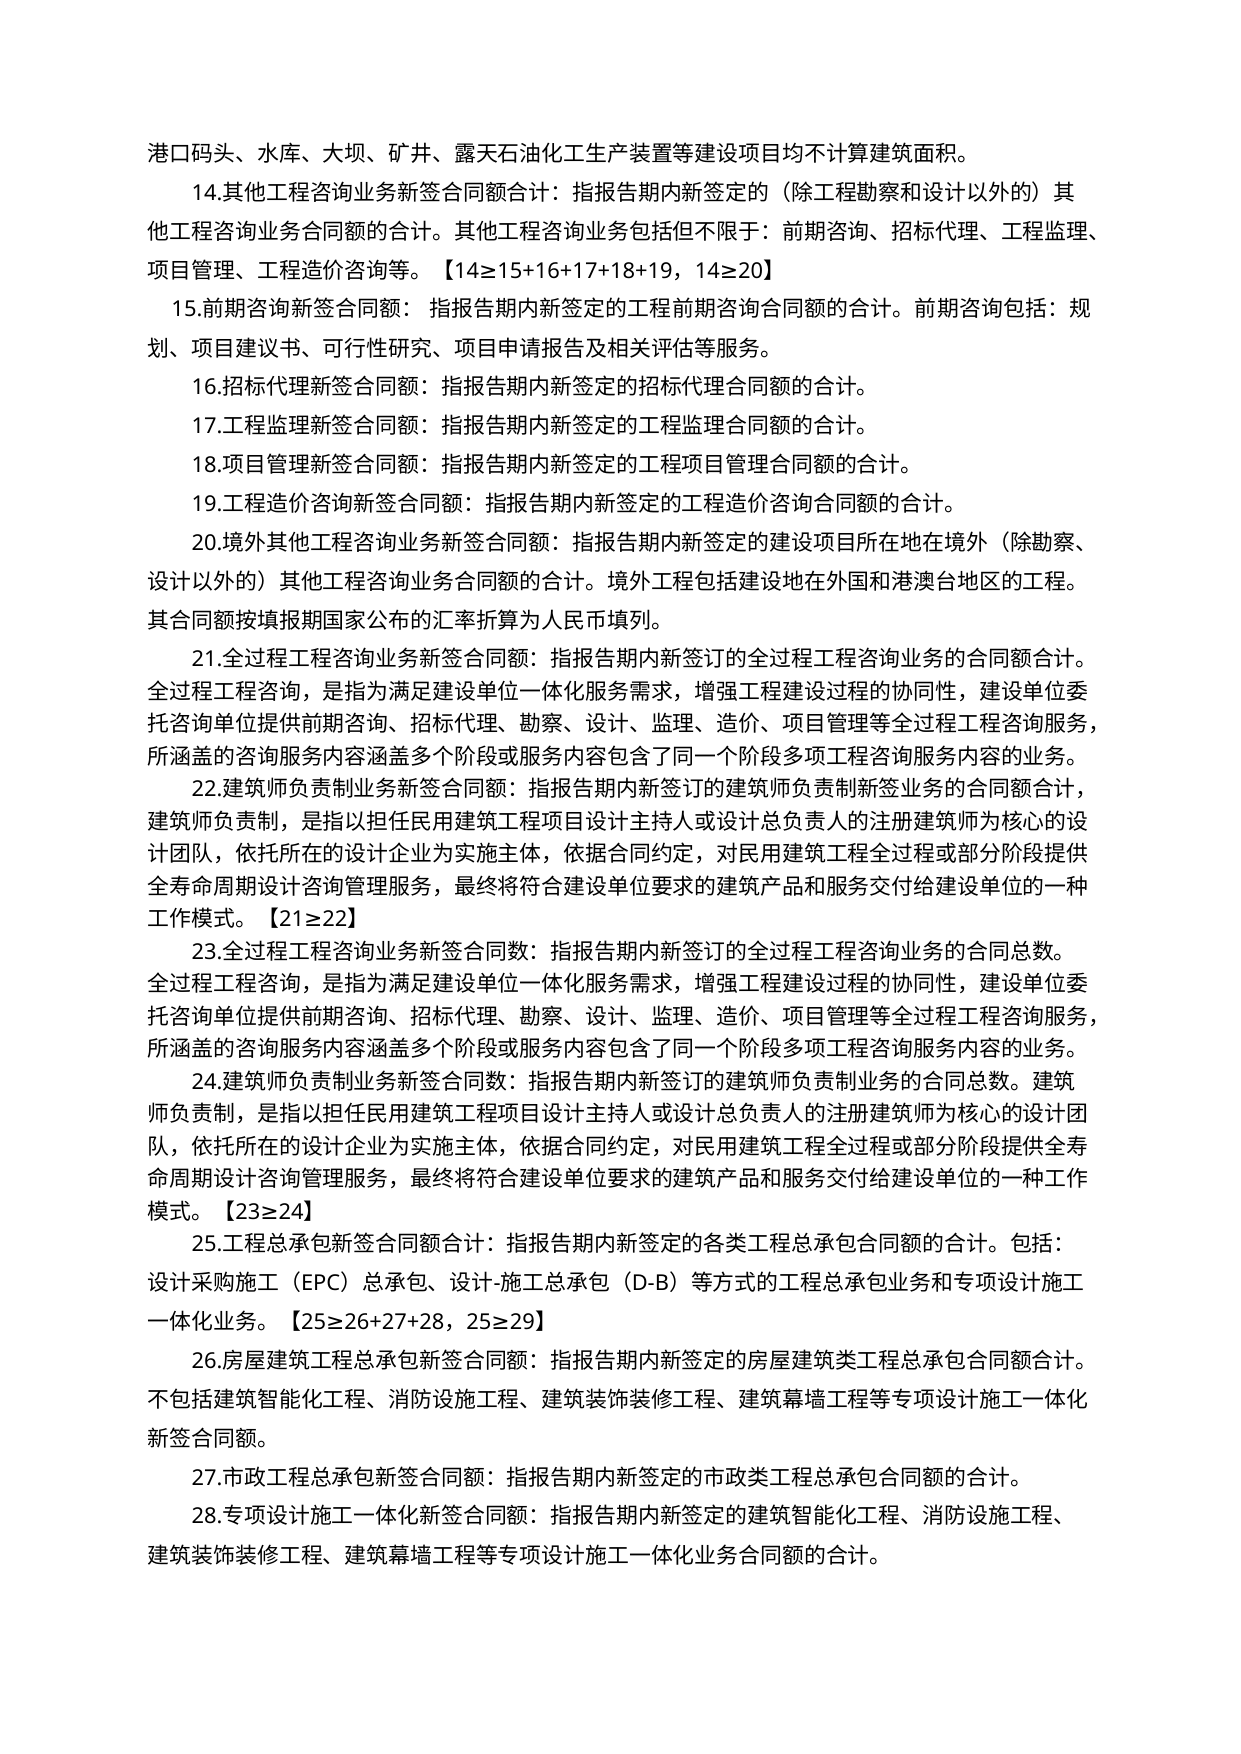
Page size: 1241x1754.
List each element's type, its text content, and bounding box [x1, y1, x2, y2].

text 19.工程造价咨询新签合同额：指报告期内新签定的工程造价咨询合同额的合计。 [148, 485, 1092, 518]
text 24.建筑师负责制业务新签合同数：指报告期内新签订的建筑师负责制业务的合同总数。建筑师负责制，是指以担任民用建筑工程项目设计主持人或设计总负责人的注册建筑师为核心的设计团队，依托所在的设计企业为实施主体，依据合同约定，对民用建筑工程全过程或部分阶段提供全寿命周期设计咨询管理服务，最终将符合建设单位要求的建筑产品和服务交付给建设单位的一种工作模式。【23≥24】 [148, 1063, 1092, 1226]
text 27.市政工程总承包新签合同额：指报告期内新签定的市政类工程总承包合同额的合计。 [148, 1459, 1092, 1492]
text 20.境外其他工程咨询业务新签合同额：指报告期内新签定的建设项目所在地在境外（除勘察、设计以外的）其他工程咨询业务合同额的合计。境外工程包括建设地在外国和港澳台地区的工程。其合同额按填报期国家公布的汇率折算为人民币填列。 [148, 524, 1092, 635]
text 16.招标代理新签合同额：指报告期内新签定的招标代理合同额的合计。 [148, 369, 1092, 401]
text 22.建筑师负责制业务新签合同额：指报告期内新签订的建筑师负责制新签业务的合同额合计，建筑师负责制，是指以担任民用建筑工程项目设计主持人或设计总负责人的注册建筑师为核心的设计团队，依托所在的设计企业为实施主体，依据合同约定，对民用建筑工程全过程或部分阶段提供全寿命周期设计咨询管理服务，最终将符合建设单位要求的建筑产品和服务交付给建设单位的一种工作模式。【21≥22】 [148, 771, 1092, 933]
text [148, 136, 1092, 168]
text 26.房屋建筑工程总承包新签合同额：指报告期内新签定的房屋建筑类工程总承包合同额合计。不包括建筑智能化工程、消防设施工程、建筑装饰装修工程、建筑幕墙工程等专项设计施工一体化新签合同额。 [148, 1343, 1092, 1453]
text 15.前期咨询新签合同额： 指报告期内新签定的工程前期咨询合同额的合计。前期咨询包括：规划、项目建议书、可行性研究、项目申请报告及相关评估等服务。 [148, 291, 1092, 363]
text 17.工程监理新签合同额：指报告期内新签定的工程监理合同额的合计。 [148, 408, 1092, 440]
text 18.项目管理新签合同额：指报告期内新签定的工程项目管理合同额的合计。 [148, 447, 1092, 479]
text 28.专项设计施工一体化新签合同额：指报告期内新签定的建筑智能化工程、消防设施工程、建筑装饰装修工程、建筑幕墙工程等专项设计施工一体化业务合同额的合计。 [148, 1498, 1092, 1570]
text 23.全过程工程咨询业务新签合同数：指报告期内新签订的全过程工程咨询业务的合同总数。全过程工程咨询，是指为满足建设单位一体化服务需求，增强工程建设过程的协同性，建设单位委托咨询单位提供前期咨询、招标代理、勘察、设计、监理、造价、项目管理等全过程工程咨询服务，所涵盖的咨询服务内容涵盖多个阶段或服务内容包含了同一个阶段多项工程咨询服务内容的业务。 [148, 933, 1092, 1063]
text 14.其他工程咨询业务新签合同额合计：指报告期内新签定的（除工程勘察和设计以外的）其他工程咨询业务合同额的合计。其他工程咨询业务包括但不限于：前期咨询、招标代理、工程监理、项目管理、工程造价咨询等。【14≥15+16+17+18+19，14≥20】 [148, 174, 1092, 285]
text 25.工程总承包新签合同额合计：指报告期内新签定的各类工程总承包合同额的合计。包括：设计采购施工（EPC）总承包、设计-施工总承包（D-B）等方式的工程总承包业务和专项设计施工一体化业务。【25≥26+27+28，25≥29】 [148, 1226, 1092, 1336]
text 21.全过程工程咨询业务新签合同额：指报告期内新签订的全过程工程咨询业务的合同额合计。全过程工程咨询，是指为满足建设单位一体化服务需求，增强工程建设过程的协同性，建设单位委托咨询单位提供前期咨询、招标代理、勘察、设计、监理、造价、项目管理等全过程工程咨询服务，所涵盖的咨询服务内容涵盖多个阶段或服务内容包含了同一个阶段多项工程咨询服务内容的业务。 [148, 641, 1092, 771]
